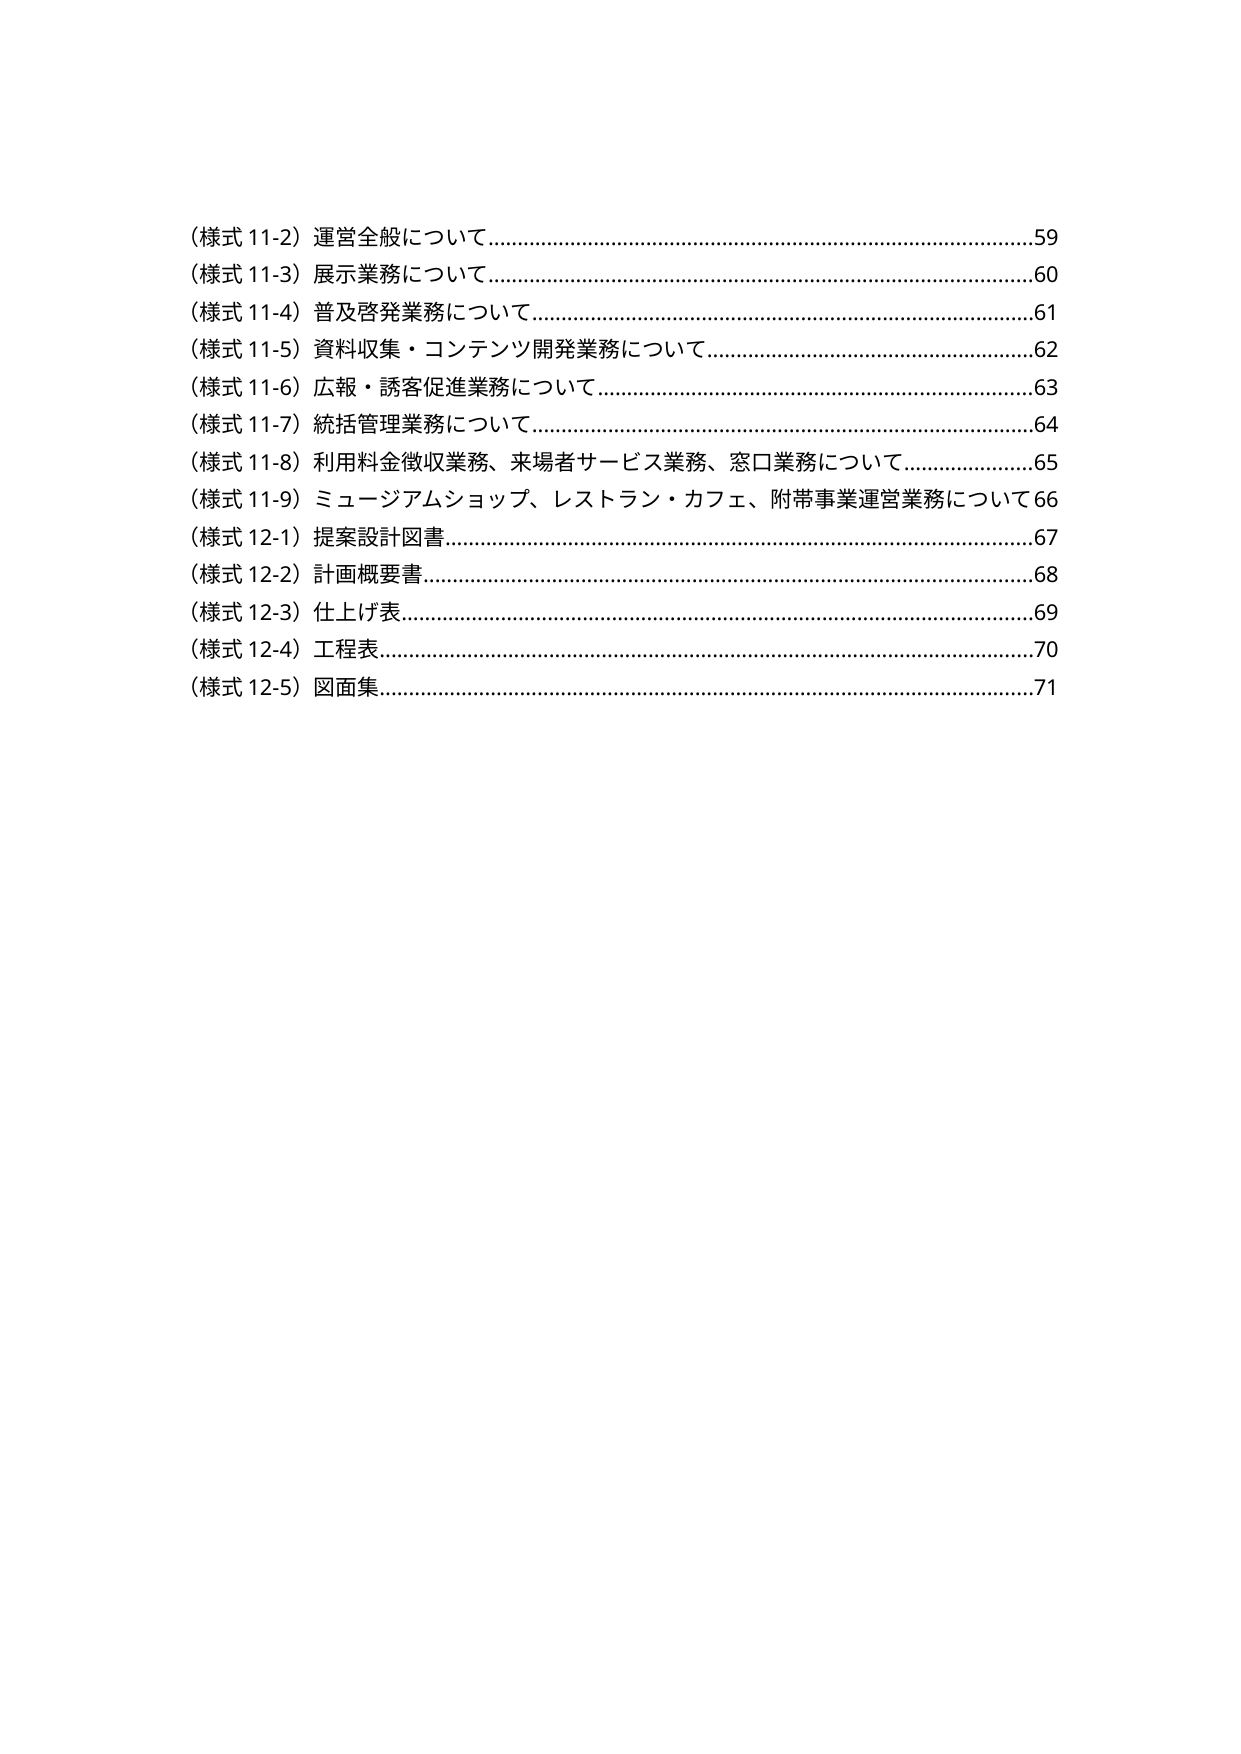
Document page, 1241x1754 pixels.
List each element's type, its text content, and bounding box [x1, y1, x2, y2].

text （様式12-3）仕上げ表 69 [177, 592, 1063, 629]
text （様式11-7）統括管理業務について 64 [177, 404, 1063, 442]
text （様式11-9）ミュージアムショップ、レストラン・カフェ、附帯事業運営業務について 66 [177, 479, 1063, 517]
text （様式12-2）計画概要書 68 [177, 554, 1063, 592]
text （様式11-8）利用料金徴収業務、来場者サービス業務、窓口業務について 65 [177, 442, 1063, 479]
text （様式11-2）運営全般について 59 [177, 217, 1063, 254]
text （様式11-4）普及啓発業務について 61 [177, 292, 1063, 329]
text （様式12-4）工程表 70 [177, 629, 1063, 667]
text （様式12-1）提案設計図書 67 [177, 517, 1063, 554]
text （様式11-3）展示業務について 60 [177, 254, 1063, 292]
text （様式12-5）図面集 71 [177, 667, 1063, 704]
text （様式11-6）広報・誘客促進業務について 63 [177, 367, 1063, 404]
text （様式11-5）資料収集・コンテンツ開発業務について 62 [177, 329, 1063, 367]
